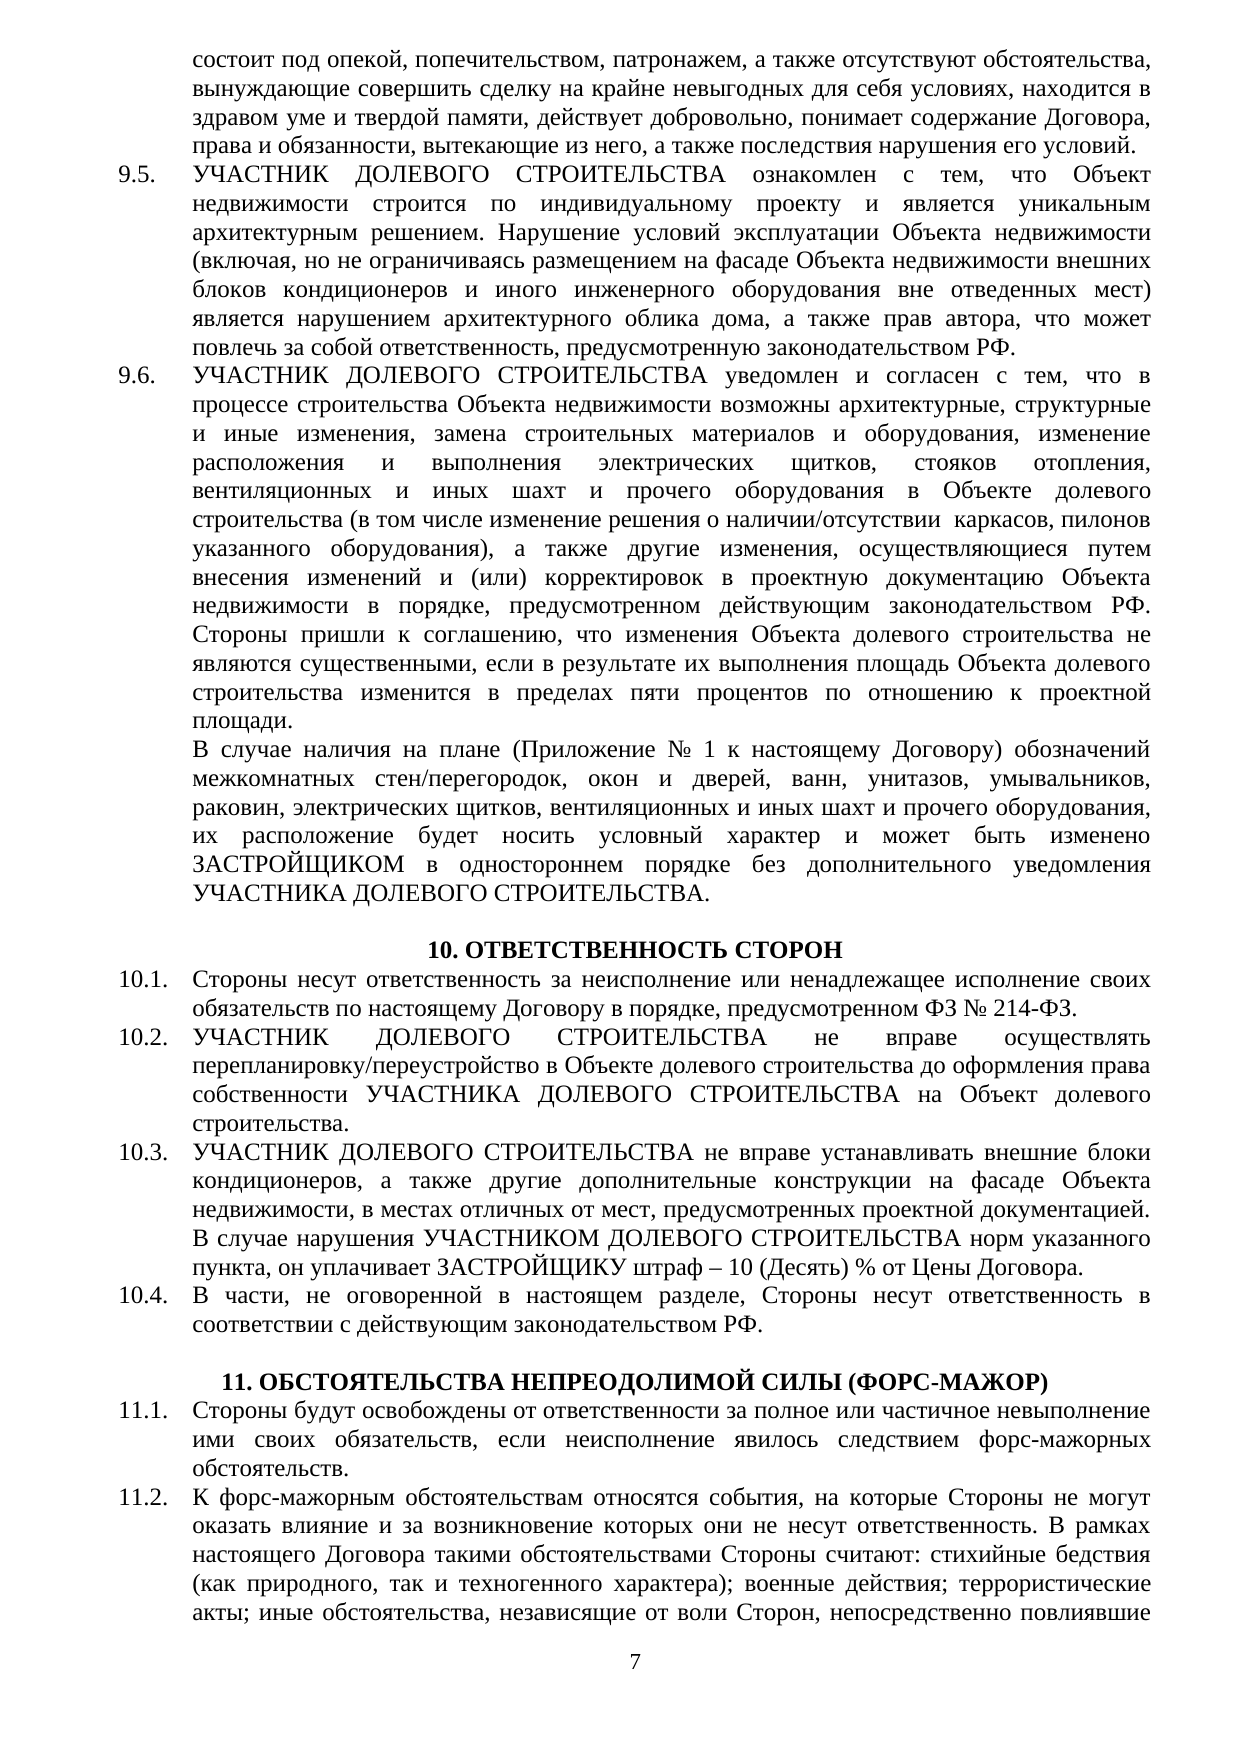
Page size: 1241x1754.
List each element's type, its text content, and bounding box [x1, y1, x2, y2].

list Стороны несут ответственность за неисполнение или ненадлежащее исполнение своих обязательств по настоящему Договору в порядке, предусмотренном ФЗ № 214-ФЗ. [118, 964, 1152, 1022]
list Стороны будут освобождены от ответственности за полное или частичное невыполнение ими своих обязательств, если неисполнение явилось следствием форс-мажорных обстоятельств. [118, 1396, 1152, 1482]
list ОТВЕТСТВЕННОСТЬ СТОРОН [118, 936, 1152, 964]
list УЧАСТНИК ДОЛЕВОГО СТРОИТЕЛЬСТВА не вправе устанавливать внешние блоки кондиционеров, а также другие дополнительные конструкции на фасаде Объекта недвижимости, в местах отличных от мест, предусмотренных проектной документацией. В случае нарушения УЧАСТНИКОМ ДОЛЕВОГО СТРОИТЕЛЬСТВА норм указанного пункта, он уплачивает ЗАСТРОЙЩИКУ штраф – 10 (Десять) % от Цены Договора. [118, 1137, 1152, 1281]
list УЧАСТНИК ДОЛЕВОГО СТРОИТЕЛЬСТВА уведомлен и согласен с тем, что в процессе строительства Объекта недвижимости возможны архитектурные, структурные и иные изменения, замена строительных материалов и оборудования, изменение расположения и выполнения электрических щитков, стояков отопления, вентиляционных и иных шахт и прочего оборудования в Объекте долевого строительства (в том числе изменение решения о наличии/отсутствии каркасов, пилонов указанного оборудования), а также другие изменения, осуществляющиеся путем внесения изменений и (или) корректировок в проектную документацию Объекта недвижимости в порядке, предусмотренном действующим законодательством РФ. Стороны пришли к соглашению, что изменения Объекта долевого строительства не являются существенными, если в результате их выполнения площадь Объекта долевого строительства изменится в пределах пяти процентов по отношению к проектной площади. [118, 361, 1152, 734]
list В части, не оговоренной в настоящем разделе, Стороны несут ответственность в соответствии с действующим законодательством РФ. [118, 1281, 1152, 1338]
list ОБСТОЯТЕЛЬСТВА НЕПРЕОДОЛИМОЙ СИЛЫ (ФОРС-МАЖОР) [118, 1367, 1152, 1396]
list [118, 44, 1152, 159]
list УЧАСТНИК ДОЛЕВОГО СТРОИТЕЛЬСТВА ознакомлен с тем, что Объект недвижимости строится по индивидуальному проекту и является уникальным архитектурным решением. Нарушение условий эксплуатации Объекта недвижимости (включая, но не ограничиваясь размещением на фасаде Объекта недвижимости внешних блоков кондиционеров и иного инженерного оборудования вне отведенных мест) является нарушением архитектурного облика дома, а также прав автора, что может повлечь за собой ответственность, предусмотренную законодательством РФ. [118, 159, 1152, 361]
text В случае наличия на плане (Приложение № 1 к настоящему Договору) обозначений межкомнатных стен/перегородок, окон и дверей, ванн, унитазов, умывальников, раковин, электрических щитков, вентиляционных и иных шахт и прочего оборудования, их расположение будет носить условный характер и может быть изменено ЗАСТРОЙЩИКОМ в одностороннем порядке без дополнительного уведомления УЧАСТНИКА ДОЛЕВОГО СТРОИТЕЛЬСТВА. [192, 734, 1152, 907]
list УЧАСТНИК ДОЛЕВОГО СТРОИТЕЛЬСТВА не вправе осуществлять перепланировку/переустройство в Объекте долевого строительства до оформления права собственности УЧАСТНИКА ДОЛЕВОГО СТРОИТЕЛЬСТВА на Объект долевого строительства. [118, 1022, 1152, 1137]
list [118, 1482, 1152, 1626]
